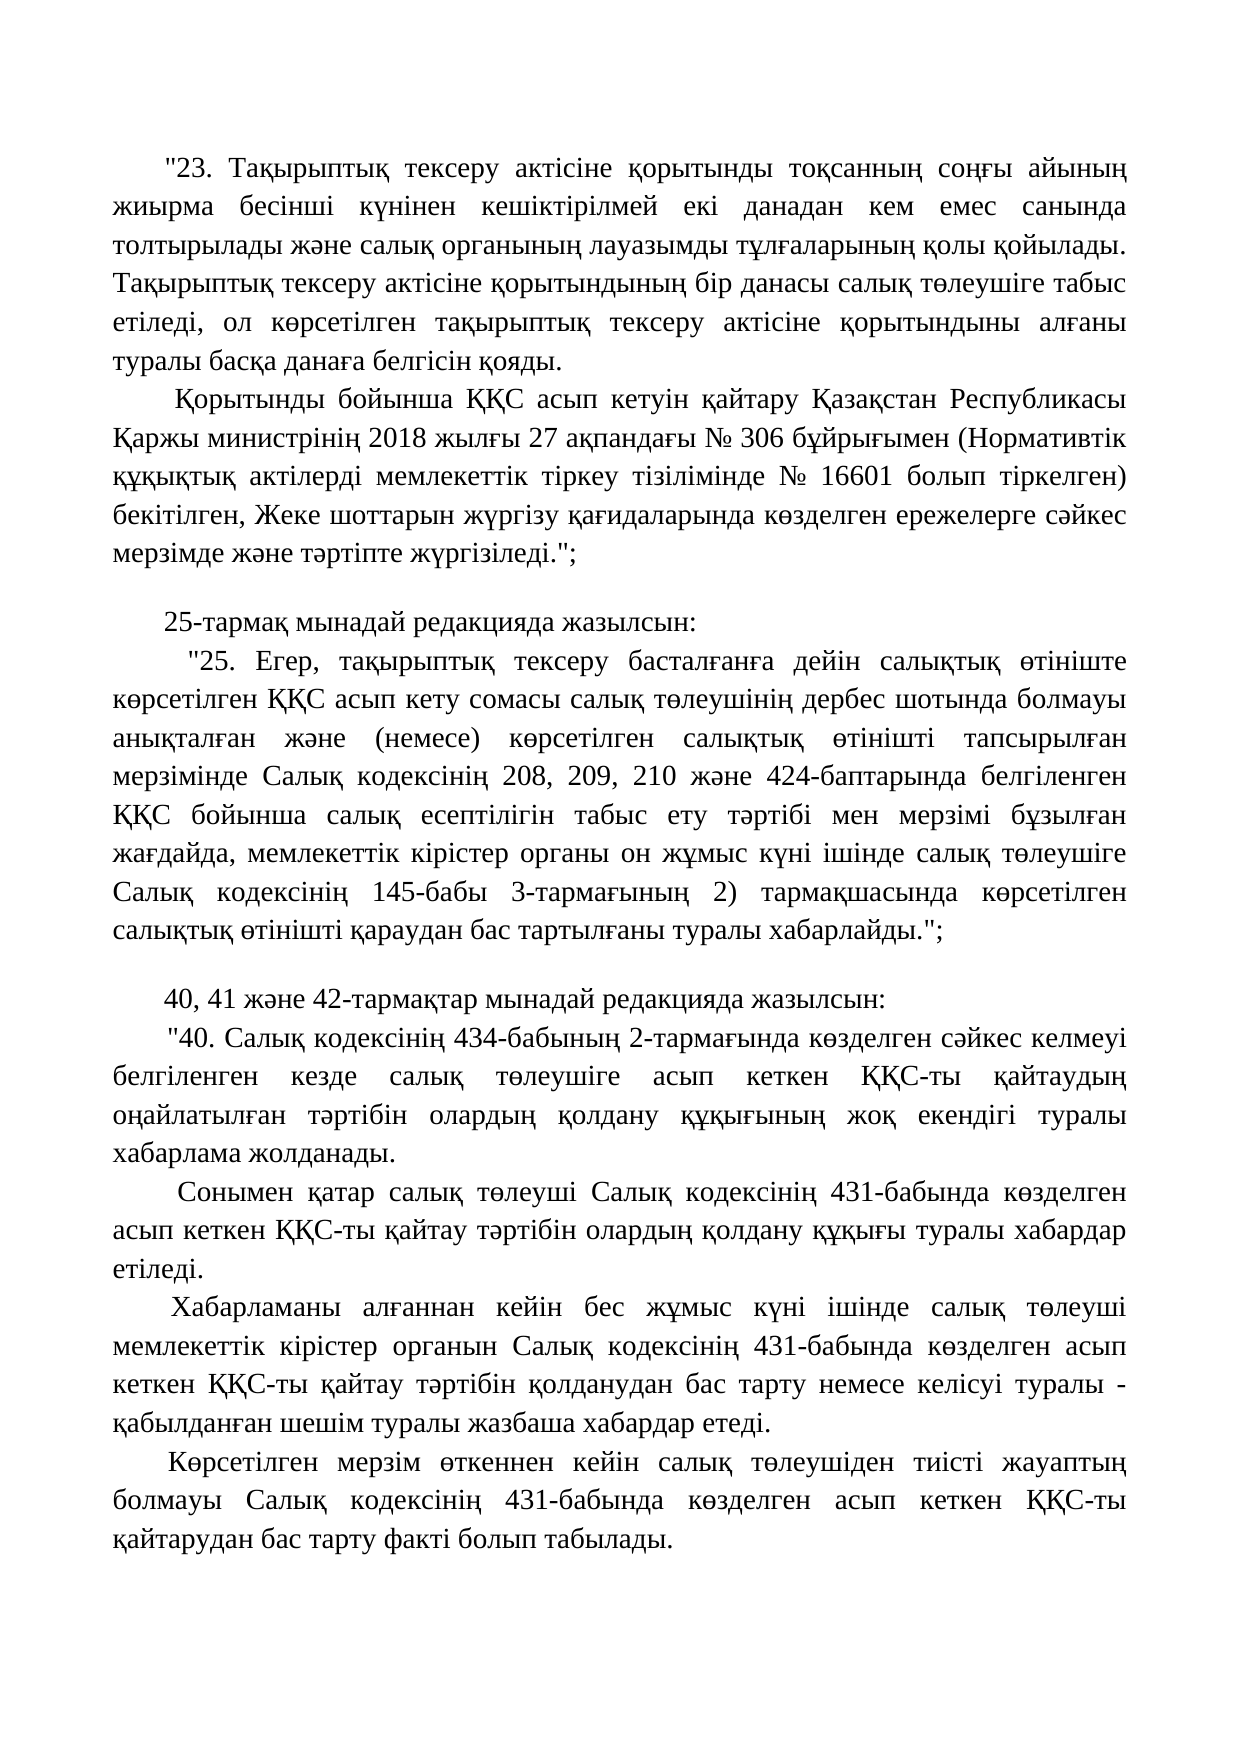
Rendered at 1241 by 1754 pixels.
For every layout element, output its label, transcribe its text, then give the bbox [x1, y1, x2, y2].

text Көрсетілген мерзім өткеннен кейін салық төлеушіден тиісті жауаптың болмауы Салық кодексінің 431-бабында көзделген асып кеткен ҚҚС-ты қайтарудан бас тарту факті болып табылады. [112, 1444, 1128, 1554]
text "23. Тақырыптық тексеру актісіне қорытынды тоқсанның соңғы айының жиырма бесінші күнінен кешіктірілмей екі данадан кем емес санында толтырылады және салық органының лауазымды тұлғаларының қолы қойылады. Тақырыптық тексеру актісіне қорытындының бір данасы салық төлеушіге табыс етіледі, ол көрсетілген тақырыптық тексеру актісіне қорытындыны алғаны туралы басқа данаға белгісін қояды. [112, 150, 1128, 376]
text "25. Егер, тақырыптық тексеру басталғанға дейін салықтық өтініште көрсетілген ҚҚС асып кету сомасы салық төлеушінің дербес шотында болмауы анықталған және (немесе) көрсетілген салықтық өтінішті тапсырылған мерзімінде Салық кодексінің 208, 209, 210 және 424-баптарында белгіленген ҚҚС бойынша салық есептілігін табыс ету тәртібі мен мерзімі бұзылған жағдайда, мемлекеттік кірістер органы он жұмыс күні ішінде салық төлеушіге Салық кодексінің 145-бабы 3-тармағының 2) тармақшасында көрсетілген салықтық өтінішті қараудан бас тартылғаны туралы хабарлайды."; [112, 643, 1128, 946]
text 25-тармақ мынадай редакцияда жазылсын: [112, 604, 1128, 638]
text Хабарламаны алғаннан кейін бес жұмыс күні ішінде салық төлеуші мемлекеттік кірістер органын Салық кодексінің 431-бабында көзделген асып кеткен ҚҚС-ты қайтау тәртібін қолданудан бас тарту немесе келісуі туралы - қабылданған шешім туралы жазбаша хабардар етеді. [112, 1289, 1128, 1439]
text Қорытынды бойынша ҚҚС асып кетуін қайтару Қазақстан Республикасы Қаржы министрінің 2018 жылғы 27 ақпандағы № 306 бұйрығымен (Нормативтік құқықтық актілерді мемлекеттік тіркеу тізілімінде № 16601 болып тіркелген) бекітілген, Жеке шоттарын жүргізу қағидаларында көзделген ережелерге сәйкес мерзімде және тәртіпте жүргізіледі."; [112, 381, 1128, 569]
text "40. Салық кодексінің 434-бабының 2-тармағында көзделген сәйкес келмеуі белгіленген кезде салық төлеушіге асып кеткен ҚҚС-ты қайтаудың оңайлатылған тәртібін олардың қолдану құқығының жоқ екендігі туралы хабарлама жолданады. [112, 1020, 1128, 1169]
text Сонымен қатар салық төлеуші Салық кодексінің 431-бабында көзделген асып кеткен ҚҚС-ты қайтау тәртібін олардың қолдану құқығы туралы хабардар етіледі. [112, 1174, 1128, 1284]
text 40, 41 және 42-тармақтар мынадай редакцияда жазылсын: [112, 981, 1128, 1015]
